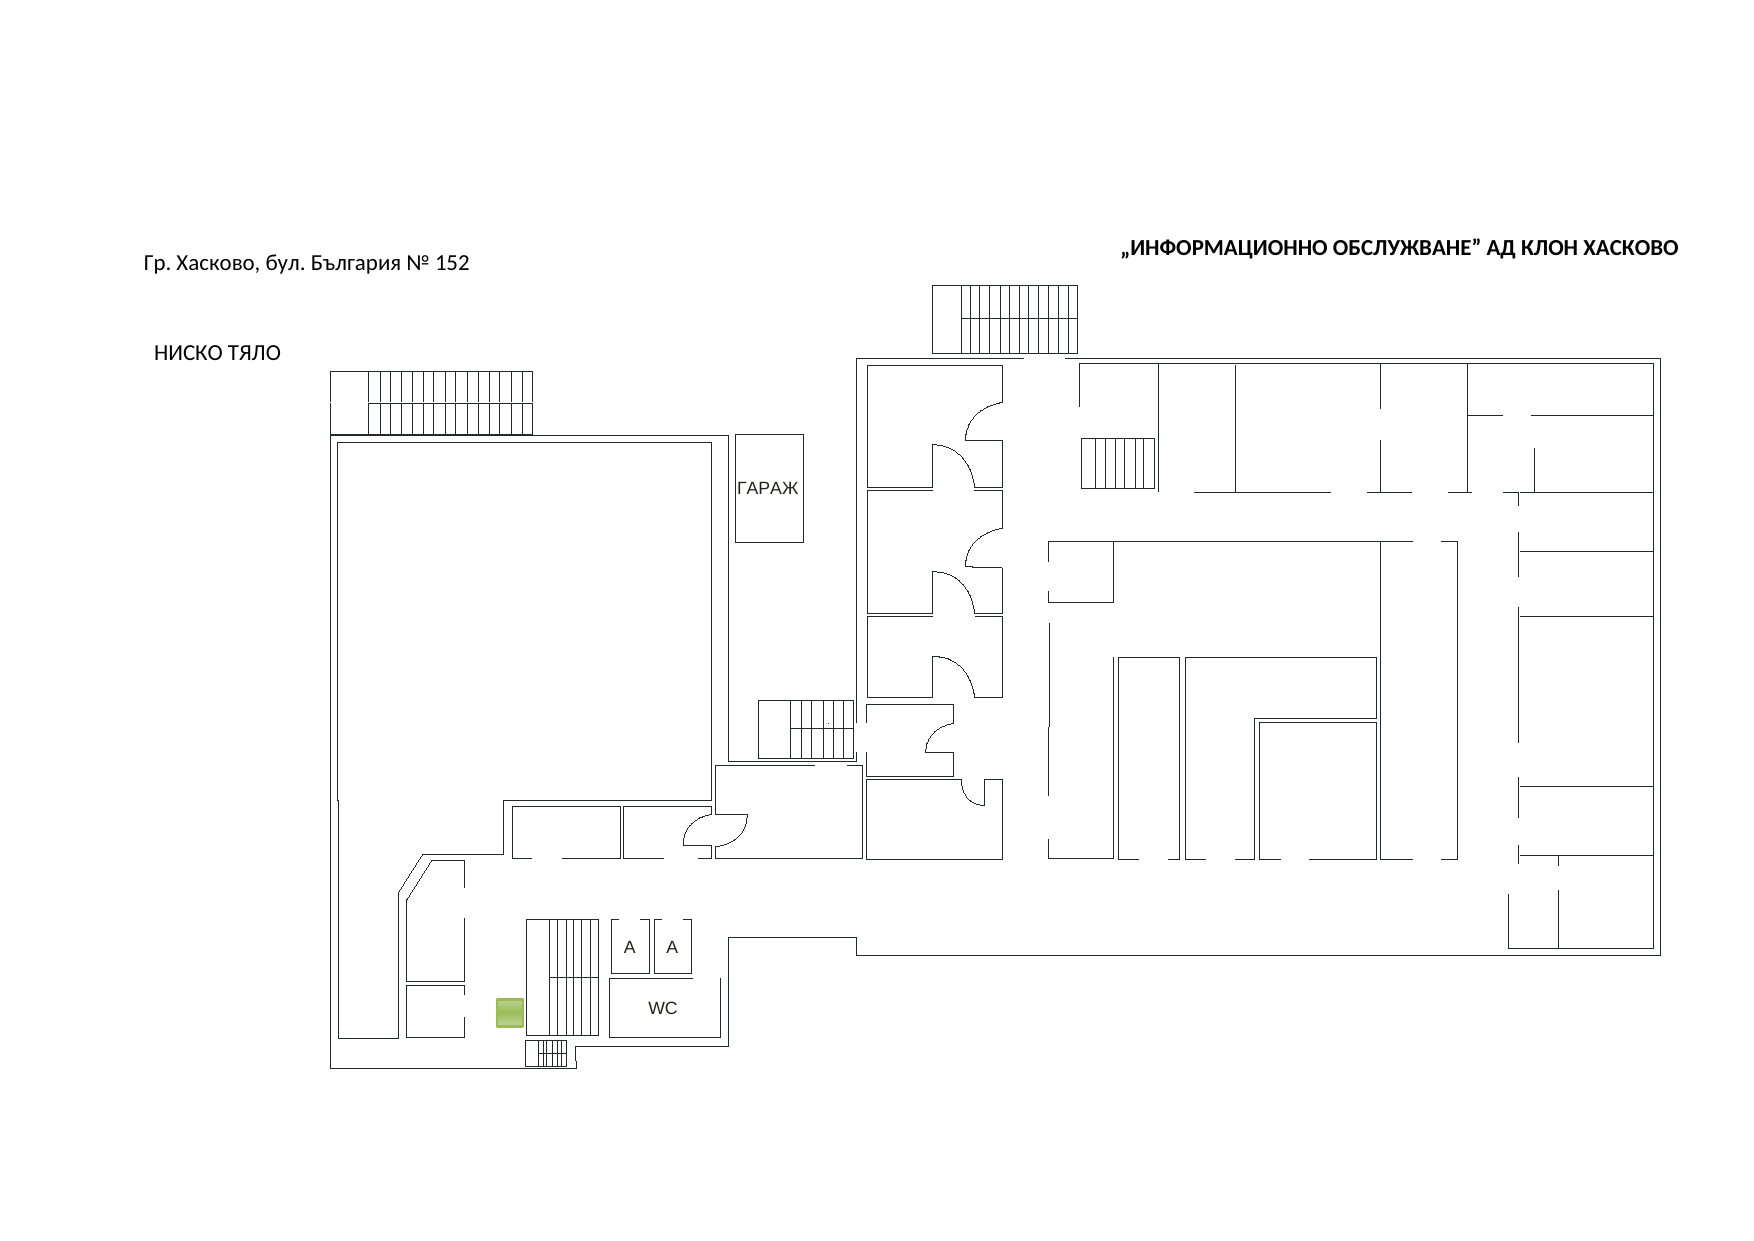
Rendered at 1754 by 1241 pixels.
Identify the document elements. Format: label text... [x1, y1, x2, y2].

text НИСКО ТЯЛО [699, 338, 1679, 367]
text НИСКО ТЯЛО [75, 338, 698, 367]
